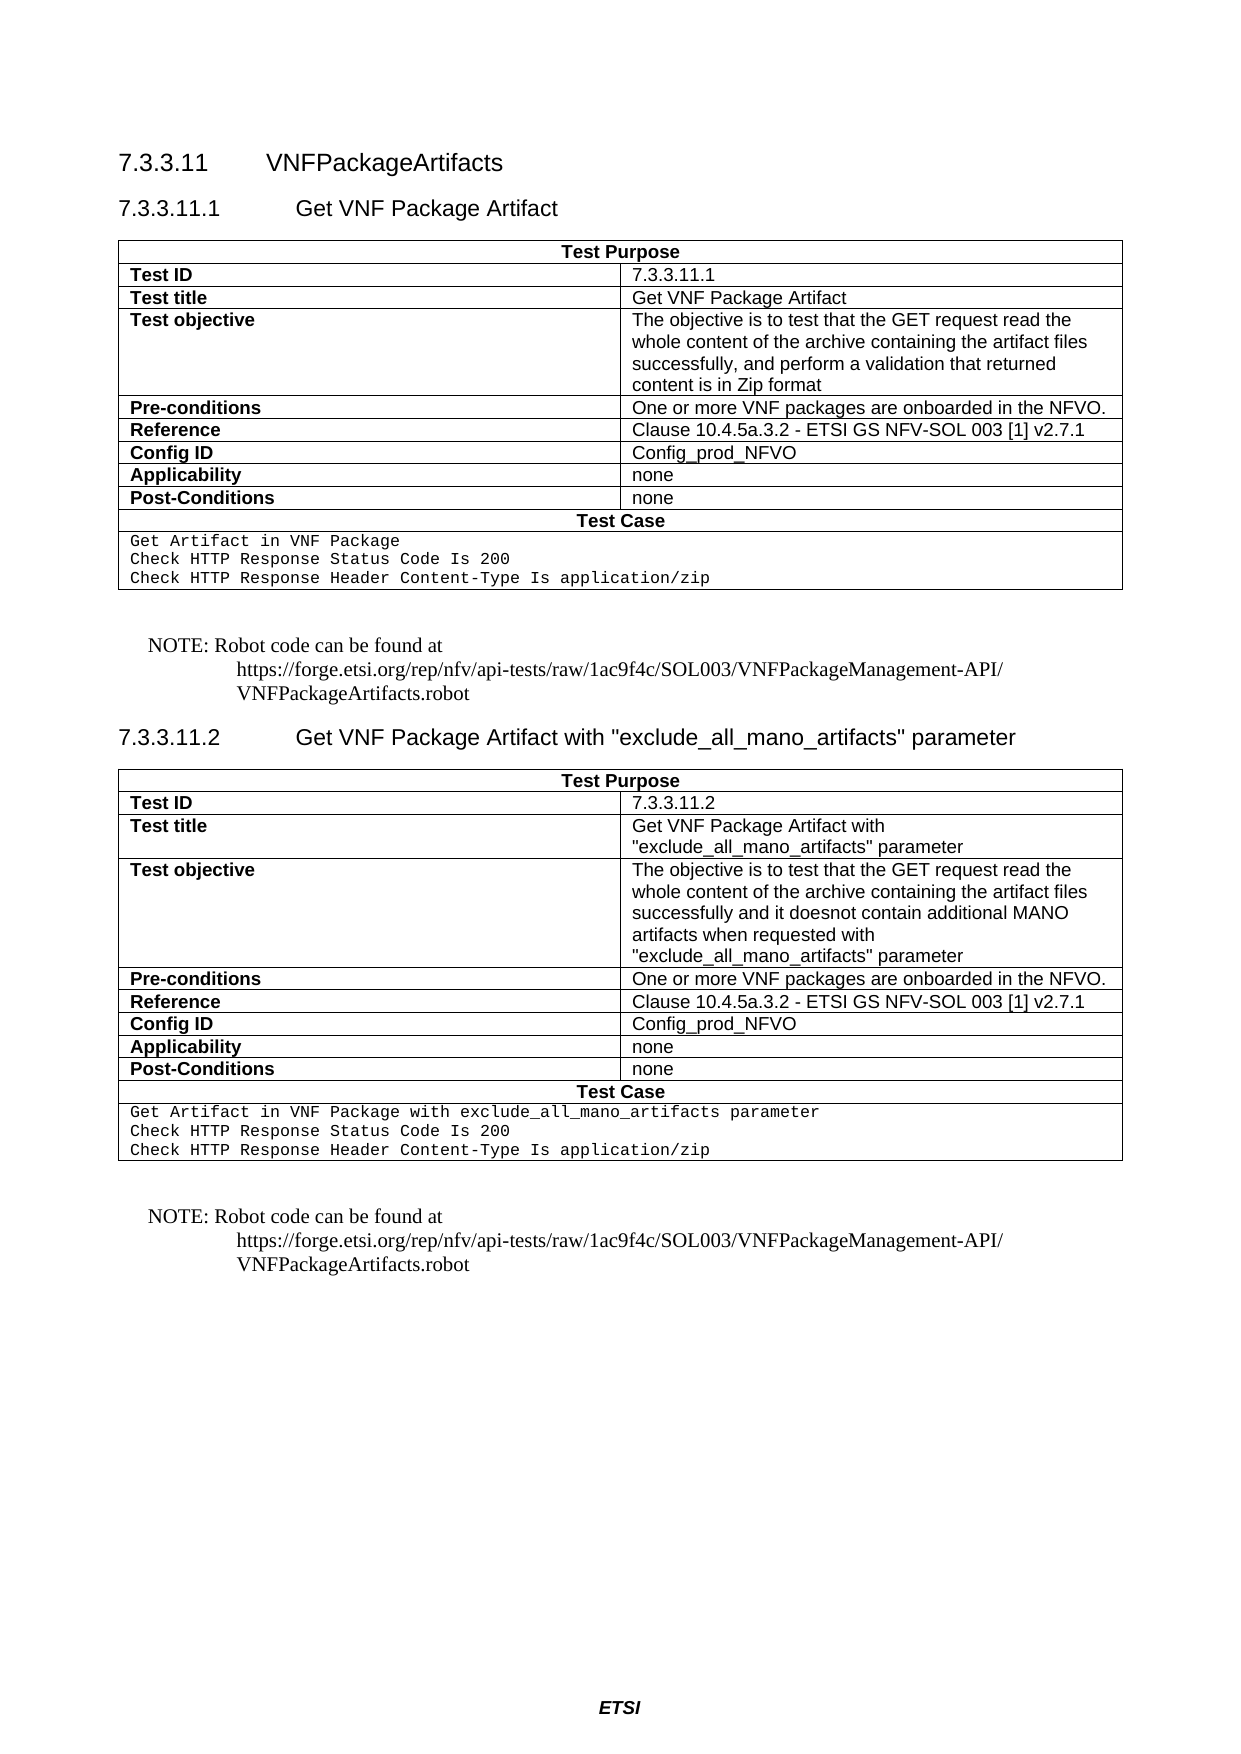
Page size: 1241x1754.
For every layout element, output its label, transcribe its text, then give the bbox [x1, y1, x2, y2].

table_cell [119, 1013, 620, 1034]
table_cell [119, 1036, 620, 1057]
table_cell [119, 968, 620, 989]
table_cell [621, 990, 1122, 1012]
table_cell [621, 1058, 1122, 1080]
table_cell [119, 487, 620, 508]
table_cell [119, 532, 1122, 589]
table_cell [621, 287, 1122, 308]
text NOTE: Robot code can be found at https://forge.etsi.org/rep/nfv/api-tests/raw/1ac9f4c/SOL003/VNFPackageManagement-API/VNFPackageArtifacts.robot [148, 1204, 1122, 1276]
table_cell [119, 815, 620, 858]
subtitle 7.3.3.11 VNFPackageArtifacts [118, 148, 1122, 176]
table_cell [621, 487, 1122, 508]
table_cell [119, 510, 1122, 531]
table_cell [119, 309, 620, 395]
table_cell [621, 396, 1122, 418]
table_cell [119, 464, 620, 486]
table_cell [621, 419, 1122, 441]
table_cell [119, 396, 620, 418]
text NOTE: Robot code can be found at https://forge.etsi.org/rep/nfv/api-tests/raw/1ac9f4c/SOL003/VNFPackageManagement-API/VNFPackageArtifacts.robot [148, 632, 1122, 705]
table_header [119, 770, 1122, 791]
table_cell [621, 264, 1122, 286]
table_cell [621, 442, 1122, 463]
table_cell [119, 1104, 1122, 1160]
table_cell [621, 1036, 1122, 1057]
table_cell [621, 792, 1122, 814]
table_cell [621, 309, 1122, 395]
subtitle 7.3.3.11.1 Get VNF Package Artifact [118, 195, 1122, 222]
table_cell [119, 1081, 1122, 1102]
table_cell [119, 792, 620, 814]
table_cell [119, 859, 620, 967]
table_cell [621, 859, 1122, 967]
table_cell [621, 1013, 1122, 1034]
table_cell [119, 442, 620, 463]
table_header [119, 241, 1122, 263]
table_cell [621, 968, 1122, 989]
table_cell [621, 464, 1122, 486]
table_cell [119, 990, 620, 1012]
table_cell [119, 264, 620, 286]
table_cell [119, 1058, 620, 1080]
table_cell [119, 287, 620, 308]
subtitle 7.3.3.11.2 Get VNF Package Artifact with "exclude_all_mano_artifacts" parameter [118, 723, 1122, 750]
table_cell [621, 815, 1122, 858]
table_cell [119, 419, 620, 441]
